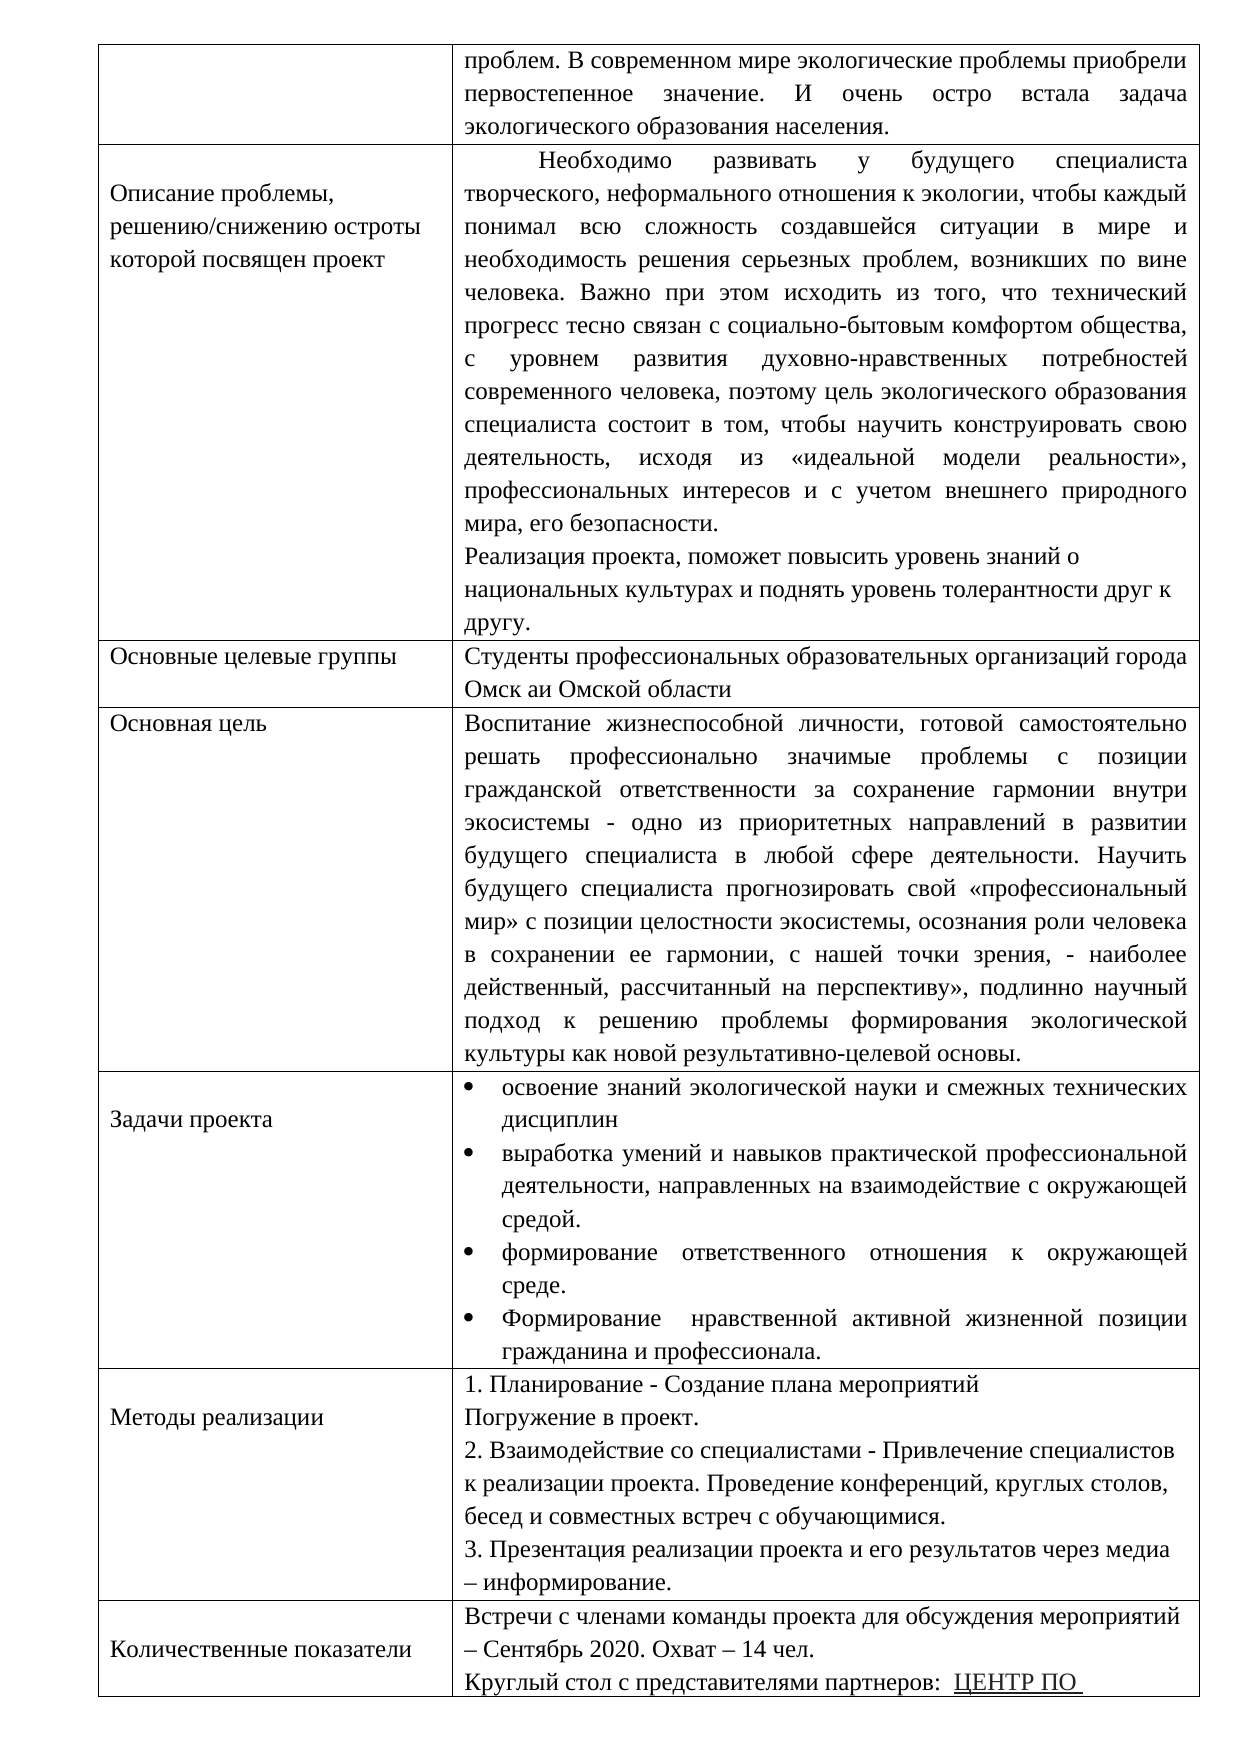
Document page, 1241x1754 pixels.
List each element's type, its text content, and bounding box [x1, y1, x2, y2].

table_cell Основные целевые группы [99, 641, 452, 707]
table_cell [453, 45, 1199, 144]
table_cell Описание проблемы, решению/снижению остроты которой посвящен проект [99, 145, 452, 640]
table_cell Необходимо развивать у будущего специалиста творческого, неформального отношения к экологии, чтобы каждый понимал всю сложность создавшейся ситуации в мире и необходимость решения серьезных проблем, возникших по вине человека. Важно при этом исходить из того, что технический прогресс тесно связан с социально-бытовым комфортом общества, с уровнем развития духовно-нравственных потребностей современного человека, поэтому цель экологического образования специалиста состоит в том, чтобы научить конструировать свою деятельность, исходя из «идеальной модели реальности», профессиональных интересов и с учетом внешнего природного мира, его безопасности. Реализация проекта, поможет повысить уровень знаний о национальных культурах и поднять уровень толерантности друг к другу. [453, 145, 1199, 640]
table_cell 1. Планирование - Создание плана мероприятий Погружение в проект. 2. Взаимодействие со специалистами - Привлечение специалистов к реализации проекта. Проведение конференций, круглых столов, бесед и совместных встреч с обучающимися. 3. Презентация реализации проекта и его результатов через медиа – информирование. [453, 1369, 1199, 1600]
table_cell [453, 1601, 1199, 1696]
table_cell Студенты профессиональных образовательных организаций города Омск аи Омской области [453, 641, 1199, 707]
table_cell Методы реализации [99, 1369, 452, 1600]
table_cell Задачи проекта [99, 1072, 452, 1368]
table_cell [99, 1601, 452, 1696]
table_cell Воспитание жизнеспособной личности, готовой самостоятельно решать профессионально значимые проблемы с позиции гражданской ответственности за сохранение гармонии внутри экосистемы - одно из приоритетных направлений в развитии будущего специалиста в любой сфере деятельности. Научить будущего специалиста прогнозировать свой «профессиональный мир» с позиции целостности экосистемы, осознания роли человека в сохранении ее гармонии, с нашей точки зрения, - наиболее действенный, рассчитанный на перспективу», подлинно научный подход к решению проблемы формирования экологической культуры как новой результативно-целевой основы. [453, 708, 1199, 1071]
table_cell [99, 45, 452, 144]
table_cell Основная цель [99, 708, 452, 1071]
table_cell освоение знаний экологической науки и смежных технических дисциплин выработка умений и навыков практической профессиональной деятельности, направленных на взаимодействие с окружающей средой. формирование ответственного отношения к окружающей среде. Формирование нравственной активной жизненной позиции гражданина и профессионала. [453, 1072, 1199, 1368]
